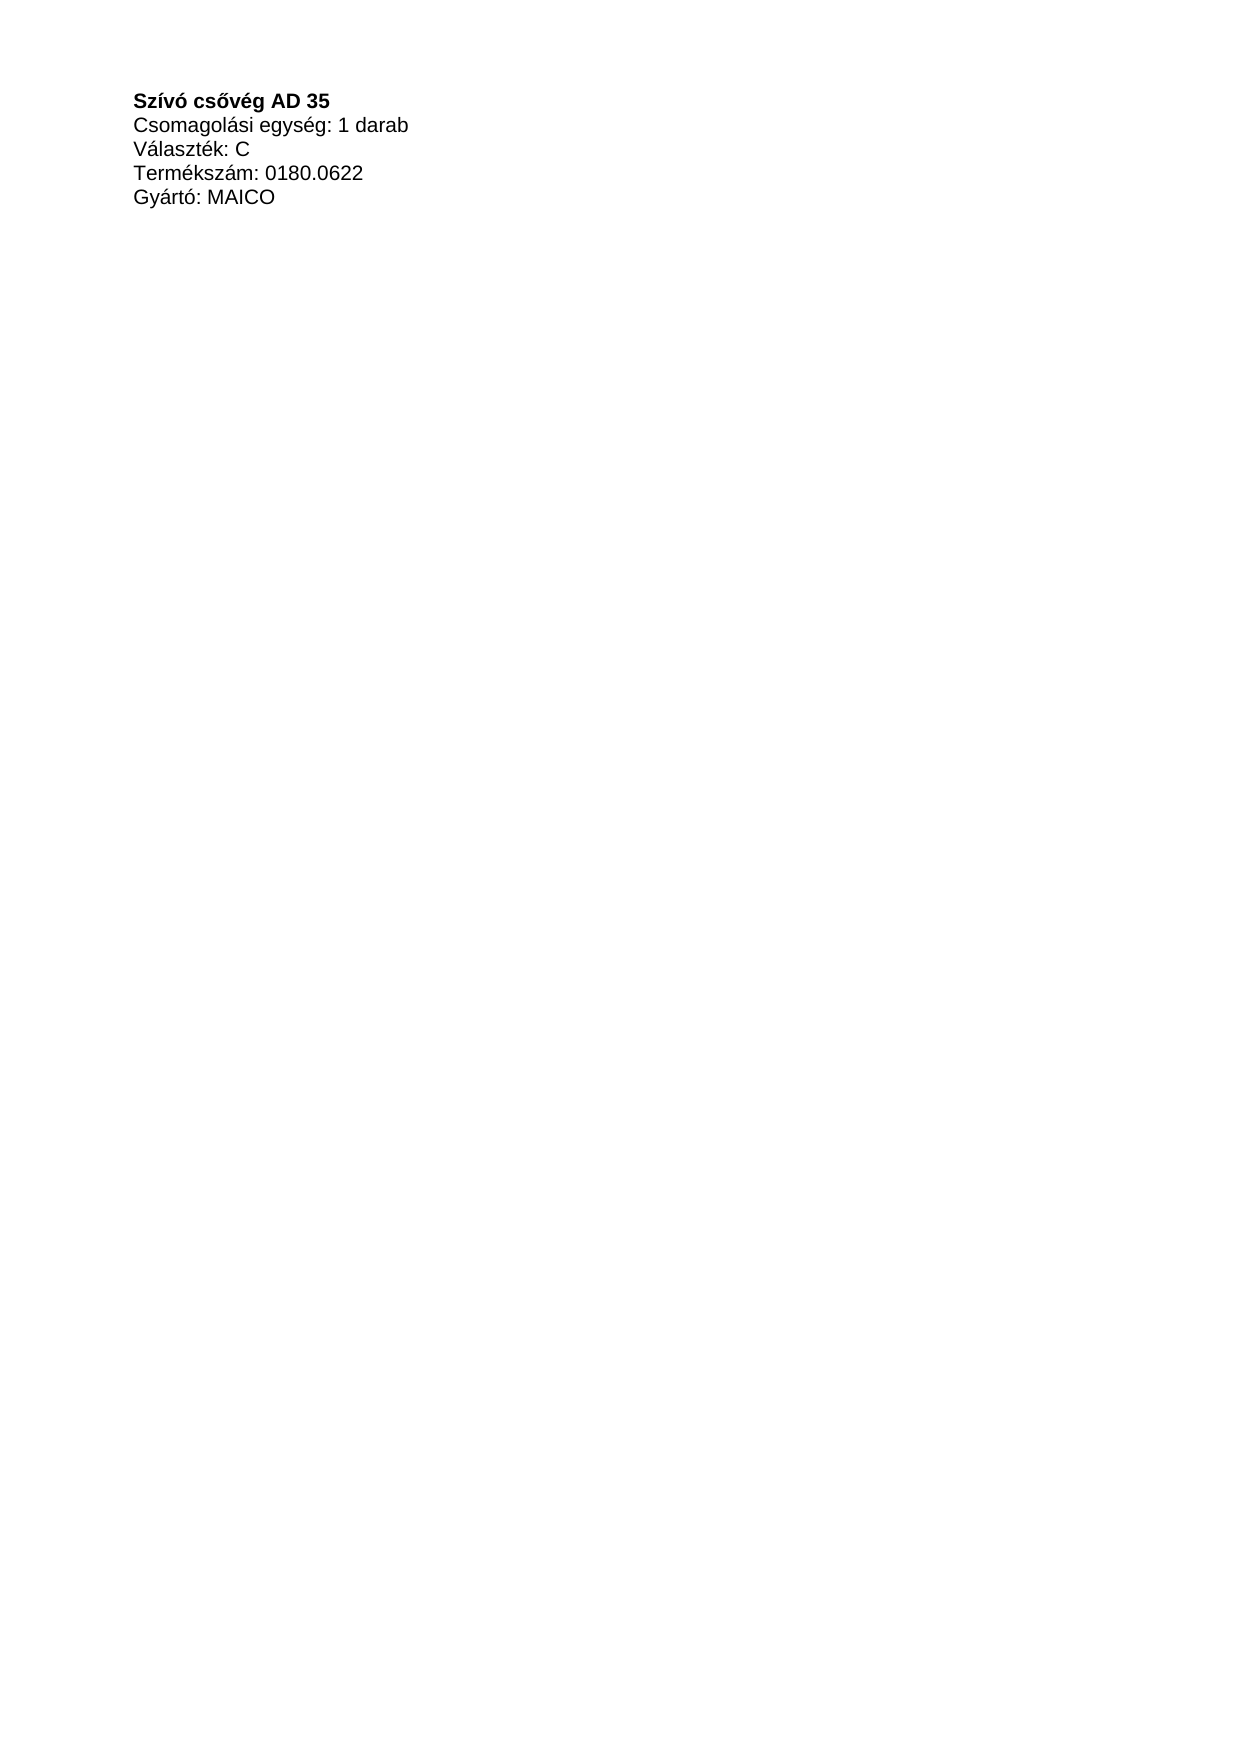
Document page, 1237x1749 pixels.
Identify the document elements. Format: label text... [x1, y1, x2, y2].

text Szívó csővég AD 35Csomagolási egység: 1 darabVálaszték: C Termékszám: 0180.0622Gyártó: MAICO [133, 89, 1148, 208]
